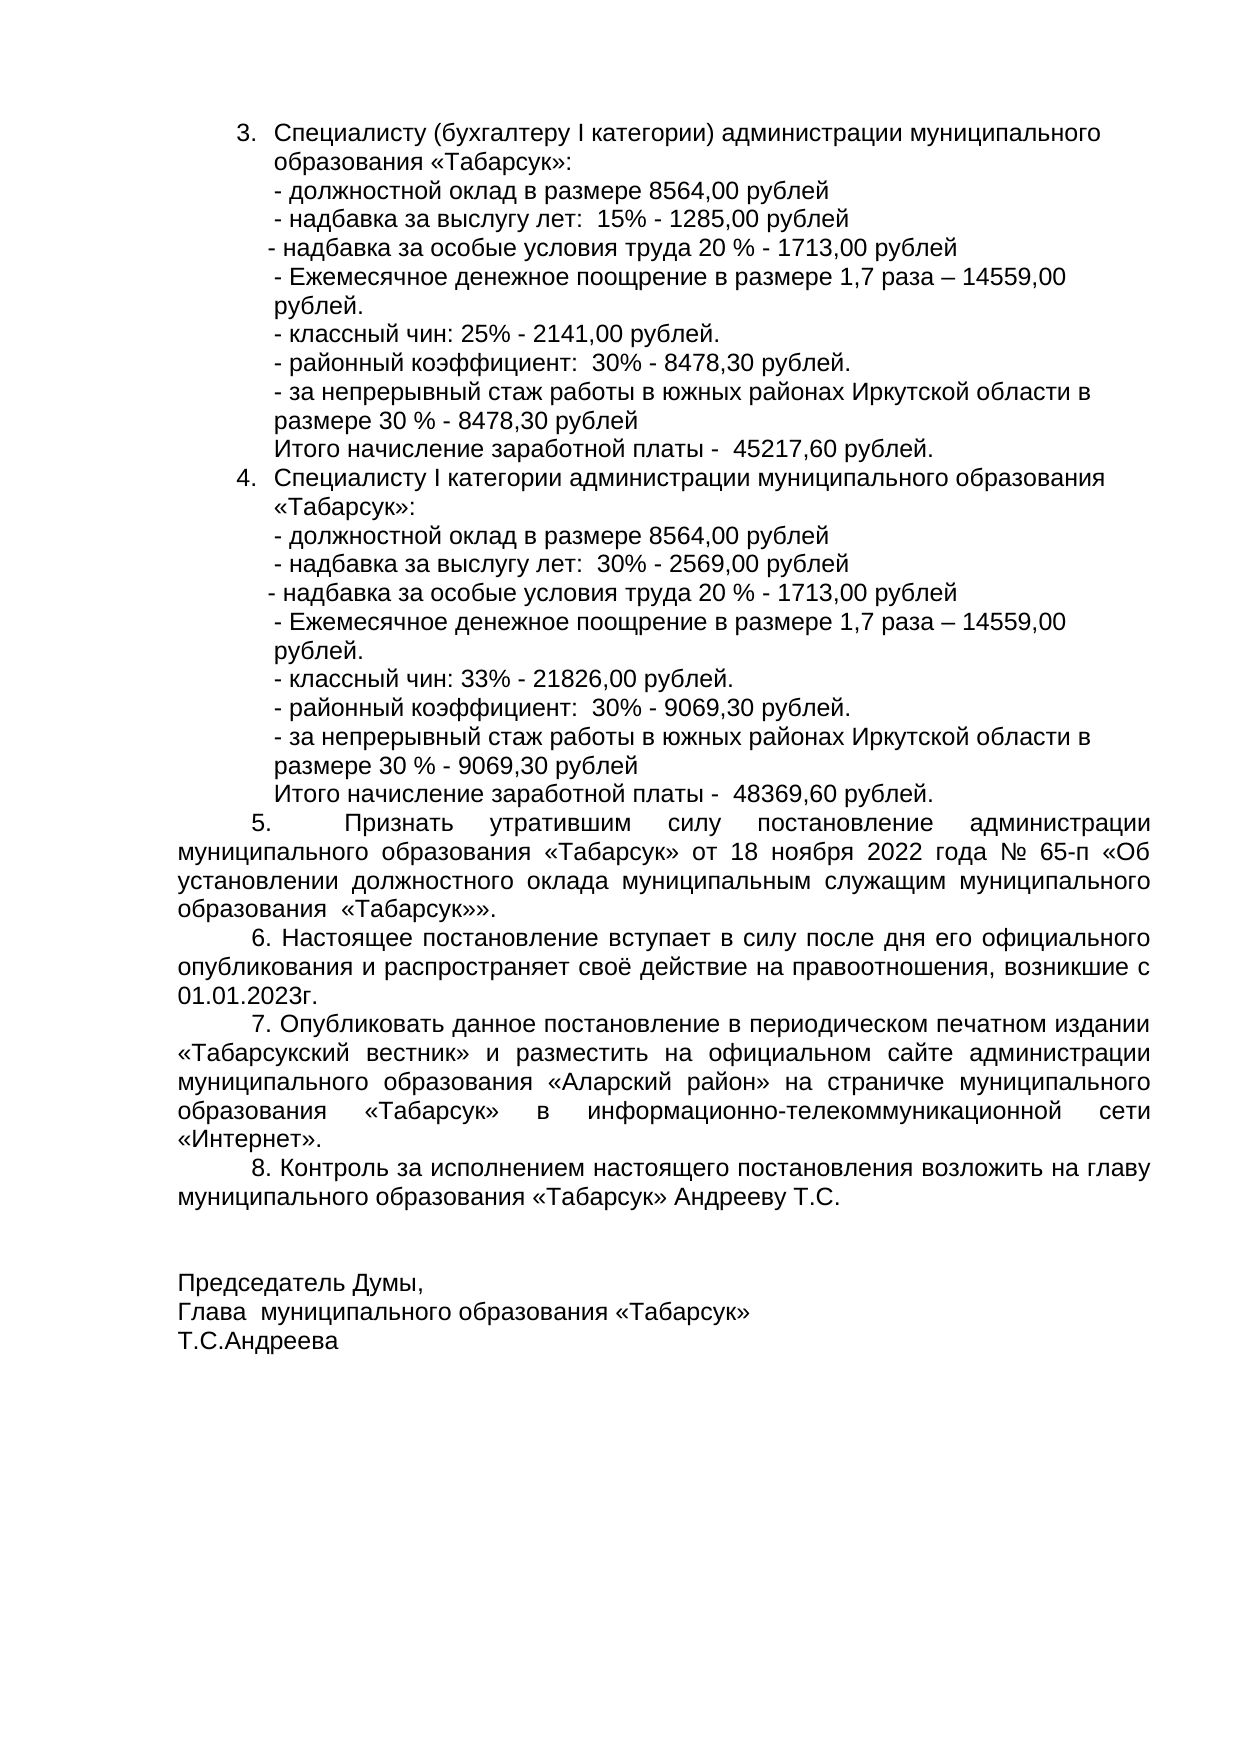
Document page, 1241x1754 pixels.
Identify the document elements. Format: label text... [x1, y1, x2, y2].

list Специалисту (бухгалтеру I категории) администрации муниципального образования «Табарсук»: [236, 118, 1152, 176]
text - районный коэффициент: 30% - 8478,30 рублей. [274, 348, 1152, 377]
text Итого начисление заработной платы - 48369,60 рублей. [274, 779, 1152, 808]
text - за непрерывный стаж работы в южных районах Иркутской области в размере 30 % - 9069,30 рублей [274, 722, 1152, 779]
text Итого начисление заработной платы - 45217,60 рублей. [274, 434, 1152, 463]
text - надбавка за выслугу лет: 30% - 2569,00 рублей [274, 549, 1152, 578]
text 5. Признать утратившим силу постановление администрации муниципального образования «Табарсук» от 18 ноября 2022 года № 65-п «Об установлении должностного оклада муниципальным служащим муниципального образования «Табарсук»». [177, 808, 1152, 923]
text - должностной оклад в размере 8564,00 рублей [274, 521, 1152, 549]
text 7. Опубликовать данное постановление в периодическом печатном издании «Табарсукский вестник» и разместить на официальном сайте администрации муниципального образования «Аларский район» на страничке муниципального образования «Табарсук» в информационно-телекоммуникационной сети «Интернет». [177, 1009, 1152, 1153]
text - надбавка за выслугу лет: 15% - 1285,00 рублей [274, 204, 1152, 233]
text 6. Настоящее постановление вступает в силу после дня его официального опубликования и распространяет своё действие на правоотношения, возникшие с 01.01.2023г. [177, 923, 1152, 1009]
text - Ежемесячное денежное поощрение в размере 1,7 раза – 14559,00 рублей. [274, 262, 1152, 319]
text - классный чин: 25% - 2141,00 рублей. [274, 319, 1152, 348]
text - за непрерывный стаж работы в южных районах Иркутской области в размере 30 % - 8478,30 рублей [274, 377, 1152, 434]
text Глава муниципального образования «Табарсук» [177, 1297, 1152, 1326]
text - надбавка за особые условия труда 20 % - 1713,00 рублей [177, 233, 1152, 262]
text - классный чин: 33% - 21826,00 рублей. [274, 664, 1152, 693]
text Т.С.Андреева [177, 1326, 1152, 1354]
text - должностной оклад в размере 8564,00 рублей [274, 176, 1152, 204]
text - районный коэффициент: 30% - 9069,30 рублей. [274, 693, 1152, 722]
text 8. Контроль за исполнением настоящего постановления возложить на главу муниципального образования «Табарсук» Андрееву Т.С. [177, 1153, 1152, 1211]
list Специалисту I категории администрации муниципального образования «Табарсук»: [236, 463, 1152, 521]
text Председатель Думы, [177, 1268, 1152, 1297]
text - Ежемесячное денежное поощрение в размере 1,7 раза – 14559,00 рублей. [274, 607, 1152, 664]
text - надбавка за особые условия труда 20 % - 1713,00 рублей [177, 578, 1152, 607]
